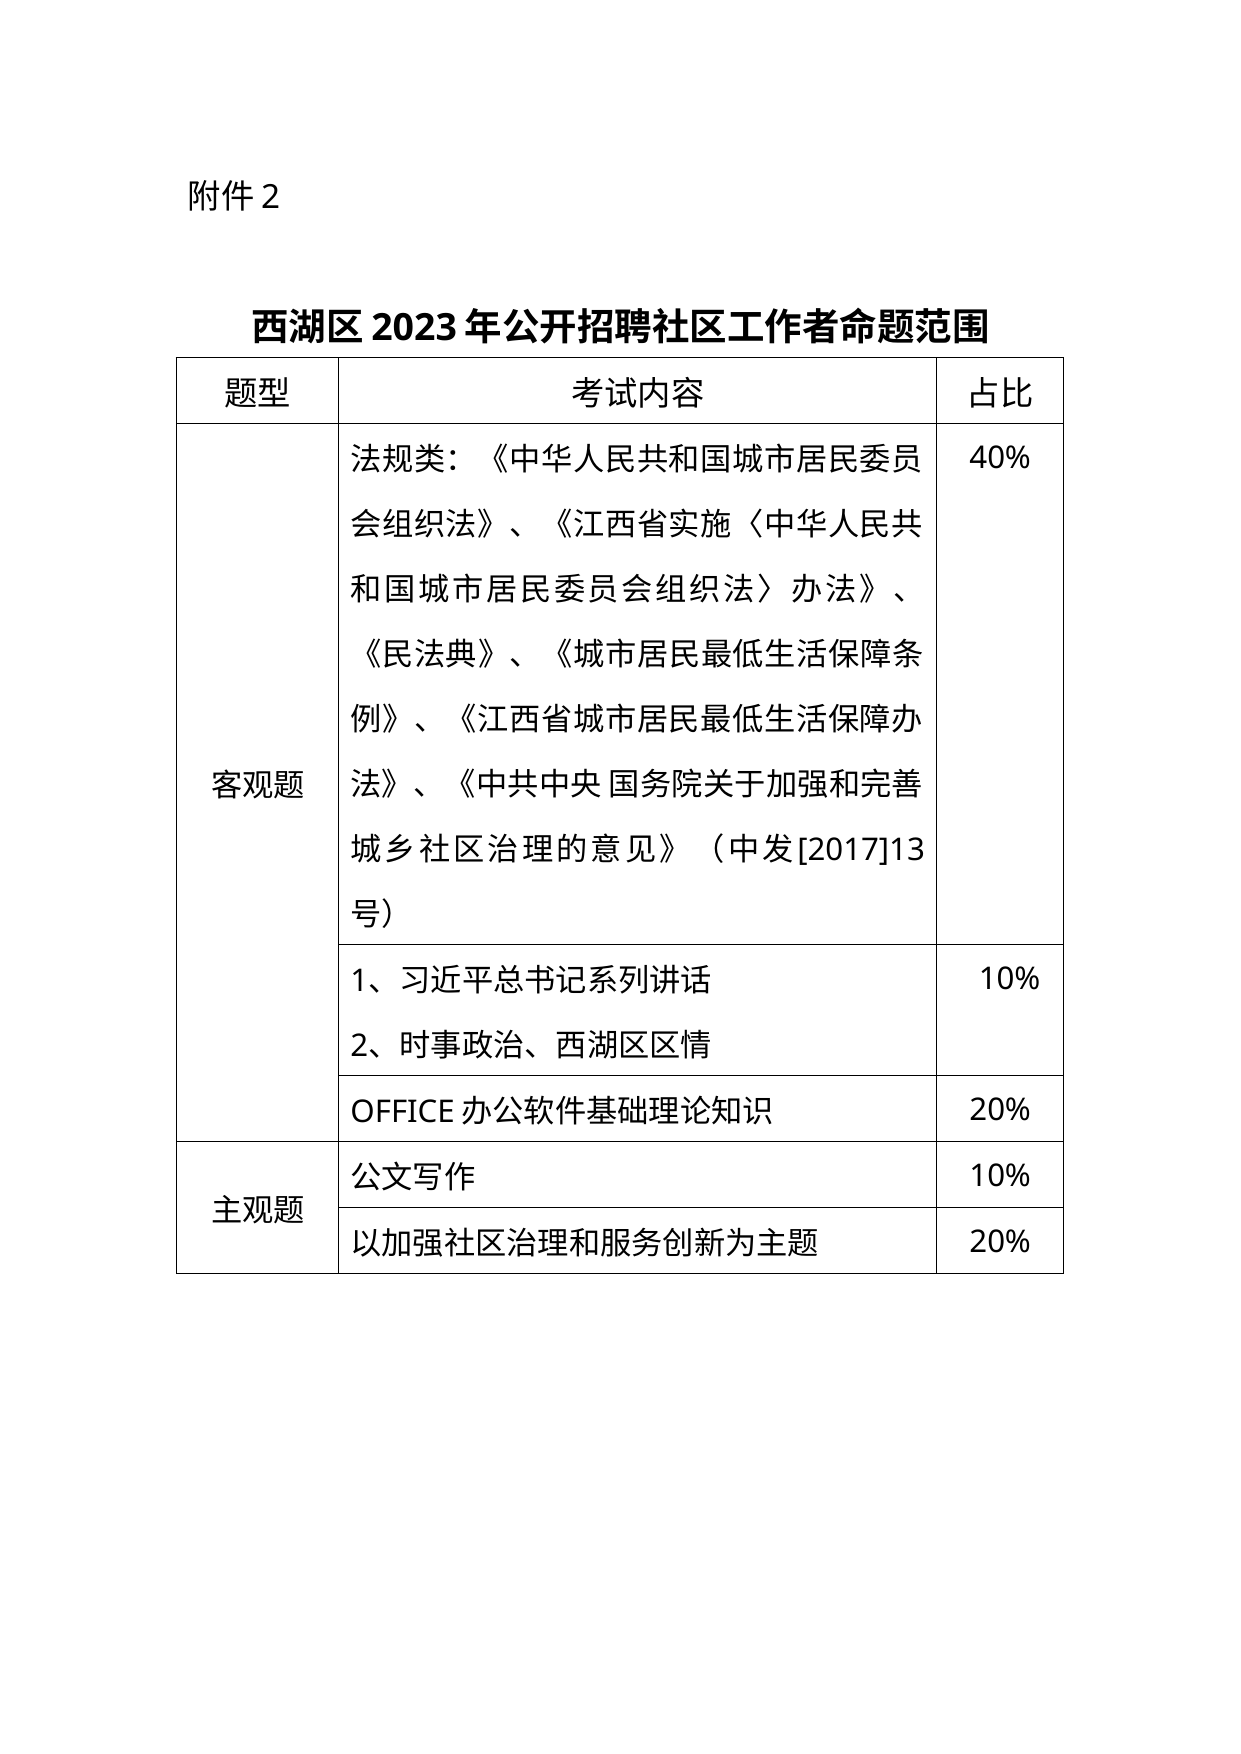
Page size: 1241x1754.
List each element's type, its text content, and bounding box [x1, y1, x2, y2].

table_cell 10% [937, 945, 1063, 1075]
table_header 题型 [177, 358, 338, 423]
table_header 考试内容 [339, 358, 936, 423]
table_cell 10% [937, 1142, 1063, 1207]
table_cell 20% [937, 1208, 1063, 1273]
table_cell 以加强社区治理和服务创新为主题 [339, 1208, 936, 1273]
table_cell OFFICE办公软件基础理论知识 [339, 1076, 936, 1141]
text 附件2 [187, 162, 1053, 227]
table_cell 客观题 [177, 424, 338, 1141]
table_cell 主观题 [177, 1142, 338, 1273]
text 西湖区2023年公开招聘社区工作者命题范围 [187, 292, 1053, 357]
table_header 占比 [937, 358, 1063, 423]
table_cell 公文写作 [339, 1142, 936, 1207]
table_cell 1、习近平总书记系列讲话 2、时事政治、西湖区区情 [339, 945, 936, 1075]
table_cell 20% [937, 1076, 1063, 1141]
table_cell 法规类：《中华人民共和国城市居民委员会组织法》、《江西省实施〈中华人民共和国城市居民委员会组织法〉办法》、《民法典》、《城市居民最低生活保障条例》、《江西省城市居民最低生活保障办法》、《中共中央 国务院关于加强和完善城乡社区治理的意见》（中发[2017]13号） [339, 424, 936, 944]
table_cell 40% [937, 424, 1063, 944]
